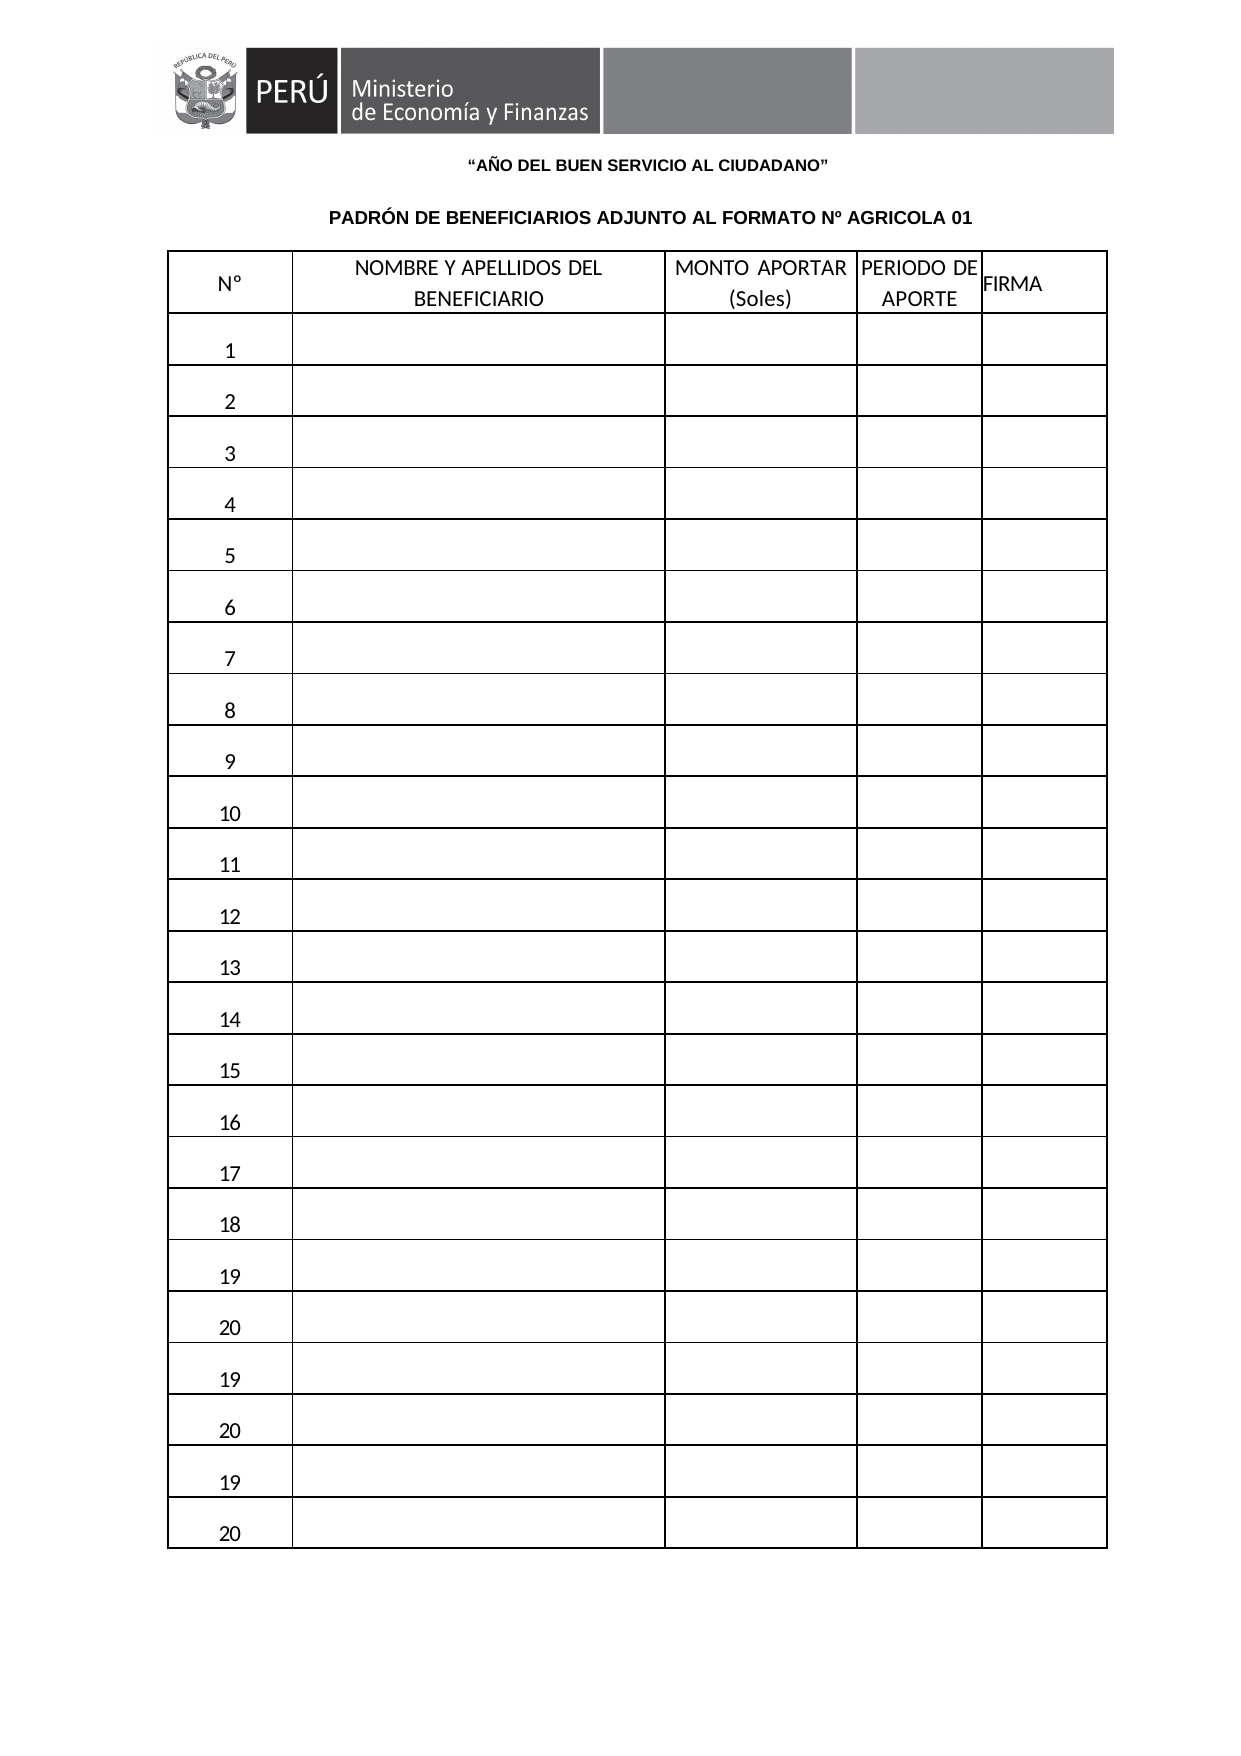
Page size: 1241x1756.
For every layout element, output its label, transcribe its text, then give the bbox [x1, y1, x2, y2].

table_cell [293, 1395, 664, 1444]
table_cell [293, 468, 664, 518]
table_cell [983, 1035, 1106, 1084]
table_cell 9 [169, 726, 292, 775]
table_cell [858, 880, 981, 930]
table_cell [293, 520, 664, 569]
table_cell 19 [169, 1240, 292, 1290]
table_cell [293, 726, 664, 775]
table_cell [666, 417, 856, 467]
table_cell [666, 1395, 856, 1444]
table_cell [666, 1137, 856, 1187]
table_cell [293, 829, 664, 878]
table_cell [293, 314, 664, 364]
table_cell [666, 571, 856, 621]
table_cell [293, 932, 664, 981]
table_cell [666, 1292, 856, 1341]
table_cell [858, 1086, 981, 1136]
table_header FIRMA [983, 252, 1106, 312]
table_cell [983, 1086, 1106, 1136]
table_cell [983, 674, 1106, 724]
table_cell 10 [169, 777, 292, 827]
table_cell [666, 880, 856, 930]
table_cell [858, 674, 981, 724]
table_cell [293, 1498, 664, 1547]
table_cell [293, 1343, 664, 1393]
table_cell 20 [169, 1395, 292, 1444]
table_cell [858, 520, 981, 569]
table_cell [983, 314, 1106, 364]
table_cell [858, 571, 981, 621]
table_cell 4 [169, 468, 292, 518]
table_cell [983, 1498, 1106, 1547]
table_cell [666, 366, 856, 415]
table_cell 14 [169, 983, 292, 1033]
table_cell [666, 674, 856, 724]
table_cell [858, 777, 981, 827]
table_cell [293, 1446, 664, 1496]
table_header PERIODO DE APORTE [858, 252, 981, 312]
table_cell [858, 983, 981, 1033]
table_cell [293, 674, 664, 724]
table_cell [293, 777, 664, 827]
table_cell 6 [169, 571, 292, 621]
table_cell [666, 777, 856, 827]
table_cell [858, 932, 981, 981]
table_cell [666, 520, 856, 569]
table_cell [983, 366, 1106, 415]
table_cell 19 [169, 1446, 292, 1496]
table_cell [858, 1137, 981, 1187]
table_cell [983, 880, 1106, 930]
table_cell [983, 623, 1106, 672]
table_cell [666, 468, 856, 518]
table_cell 1 [169, 314, 292, 364]
table_cell 20 [169, 1498, 292, 1547]
text PADRÓN DE BENEFICIARIOS ADJUNTO AL FORMATO Nº AGRICOLA 01 [156, 207, 1144, 228]
table_cell 3 [169, 417, 292, 467]
table_cell [666, 983, 856, 1033]
table_cell [983, 1240, 1106, 1290]
table_cell [293, 1292, 664, 1341]
table_cell [666, 623, 856, 672]
table_cell [983, 1137, 1106, 1187]
table_cell 11 [169, 829, 292, 878]
table_cell [293, 366, 664, 415]
table_cell [666, 1343, 856, 1393]
table_cell 16 [169, 1086, 292, 1136]
table_cell 2 [169, 366, 292, 415]
table_cell 19 [169, 1343, 292, 1393]
table_cell [983, 1292, 1106, 1341]
table_cell [666, 1446, 856, 1496]
table_cell [983, 829, 1106, 878]
table_cell [293, 1240, 664, 1290]
table_cell [983, 1446, 1106, 1496]
table_cell [983, 520, 1106, 569]
table_cell [666, 1035, 856, 1084]
table_cell [293, 417, 664, 467]
table_cell [858, 1395, 981, 1444]
table_cell [983, 417, 1106, 467]
table_cell [858, 1035, 981, 1084]
table_cell 7 [169, 623, 292, 672]
table_cell [293, 623, 664, 672]
table_cell [293, 1035, 664, 1084]
table_cell [858, 1189, 981, 1238]
table_header Nº [169, 252, 292, 312]
table_cell [666, 314, 856, 364]
table_cell [293, 1086, 664, 1136]
table_cell [858, 468, 981, 518]
table_cell [983, 777, 1106, 827]
table_cell [858, 623, 981, 672]
table_cell [666, 1240, 856, 1290]
table_cell 13 [169, 932, 292, 981]
table_cell 20 [169, 1292, 292, 1341]
table_cell [293, 1137, 664, 1187]
table_cell [983, 1189, 1106, 1238]
table_header MONTO APORTAR (Soles) [666, 252, 856, 312]
table_cell [666, 1086, 856, 1136]
table_cell [858, 1292, 981, 1341]
table_cell [858, 726, 981, 775]
table_cell 12 [169, 880, 292, 930]
table_header NOMBRE Y APELLIDOS DEL BENEFICIARIO [293, 252, 664, 312]
table_cell [983, 726, 1106, 775]
table_cell [983, 1395, 1106, 1444]
table_cell [293, 571, 664, 621]
picture [156, 44, 1114, 137]
table_cell [983, 932, 1106, 981]
table_cell [858, 1343, 981, 1393]
table_cell [858, 1446, 981, 1496]
table_cell [293, 880, 664, 930]
table_cell [858, 366, 981, 415]
table_cell [983, 571, 1106, 621]
table_cell 5 [169, 520, 292, 569]
table_cell 8 [169, 674, 292, 724]
table_cell [858, 829, 981, 878]
table_cell [983, 468, 1106, 518]
table_cell [858, 1240, 981, 1290]
table_cell 15 [169, 1035, 292, 1084]
table_cell [983, 983, 1106, 1033]
table_cell [293, 1189, 664, 1238]
table_cell 17 [169, 1137, 292, 1187]
table_cell [983, 1343, 1106, 1393]
table_cell [666, 932, 856, 981]
table_cell [293, 983, 664, 1033]
table_cell [666, 1189, 856, 1238]
table_cell [666, 726, 856, 775]
table_cell [666, 1498, 856, 1547]
table_cell [858, 1498, 981, 1547]
table_cell [858, 314, 981, 364]
table_cell [666, 829, 856, 878]
table_cell 18 [169, 1189, 292, 1238]
table_cell [858, 417, 981, 467]
